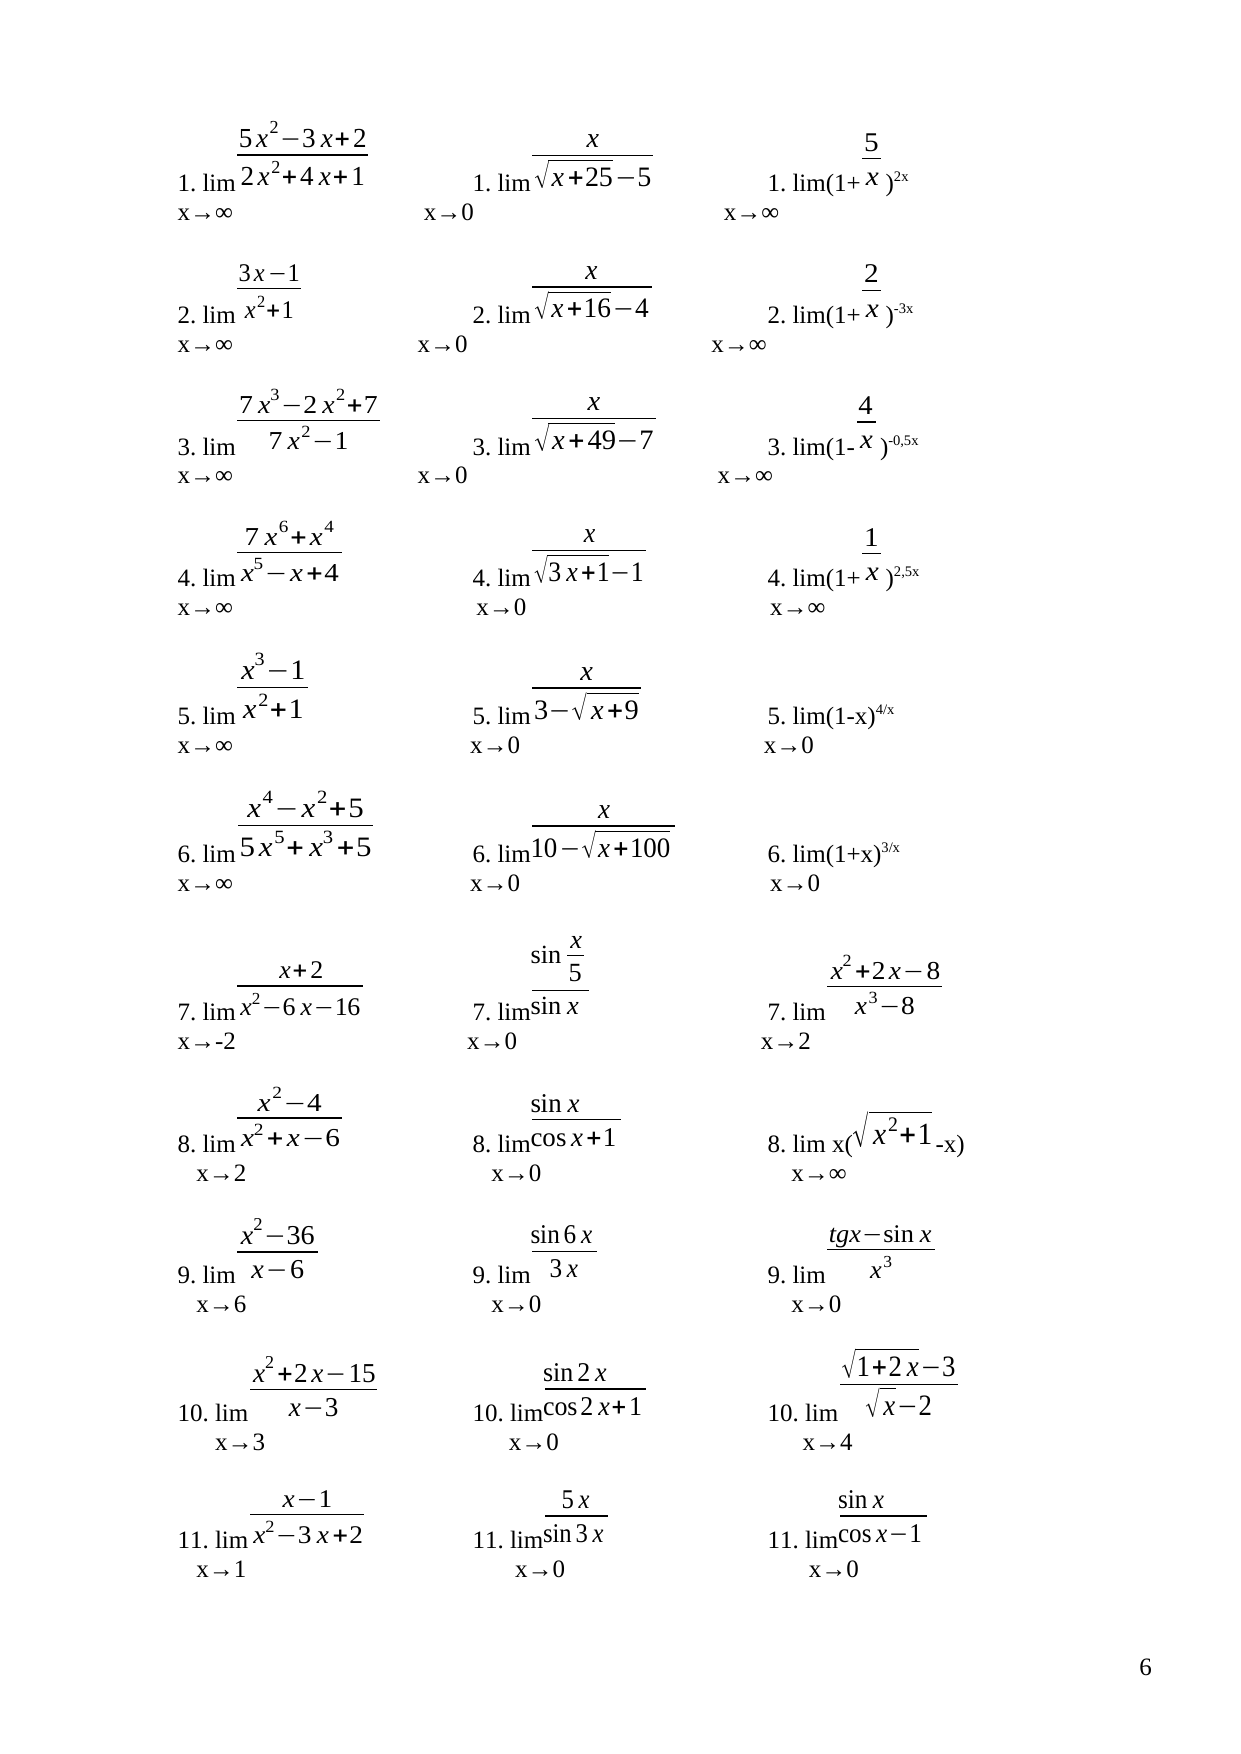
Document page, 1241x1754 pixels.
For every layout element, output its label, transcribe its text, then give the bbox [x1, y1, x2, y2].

text x→3 x→0 x→4 [177, 1427, 1152, 1456]
text x→∞ x→0 x→∞ [177, 460, 1152, 489]
text x→∞ x→0 x→∞ [177, 197, 1152, 226]
text 9. lim 9. lim 9. lim [177, 1215, 1152, 1289]
text 3. lim 3. lim 3. lim(1-)-0,5x [177, 386, 1152, 460]
text x→-2 x→0 x→2 [177, 1026, 1152, 1055]
text 6. lim 6. lim 6. lim(1+x)3/x [177, 787, 1152, 868]
text x→1 x→0 x→0 [177, 1554, 1152, 1583]
text 4. lim 4. lim 4. lim(1+)2,5x [177, 518, 1152, 592]
text x→6 x→0 x→0 [177, 1289, 1152, 1318]
text x→2 x→0 x→∞ [177, 1158, 1152, 1186]
text 10. lim 10. lim 10. lim [177, 1347, 1152, 1427]
text 8. lim 8. lim 8. lim x(-x) [177, 1083, 1152, 1158]
text 2. lim 2. lim 2. lim(1+)-3x [177, 254, 1152, 329]
text 11. lim 11. lim 11. lim [177, 1485, 1152, 1554]
text x→∞ x→0 x→0 [177, 868, 1152, 897]
text x→∞ x→0 x→∞ [177, 592, 1152, 621]
text x→∞ x→0 x→0 [177, 730, 1152, 759]
text x→∞ x→0 x→∞ [177, 329, 1152, 357]
text 1. lim 1. lim 1. lim(1+)2x [177, 118, 1152, 197]
text 7. lim 7. lim 7. lim [177, 925, 1152, 1026]
text 5. lim 5. lim 5. lim(1-x)4/x [177, 649, 1152, 730]
